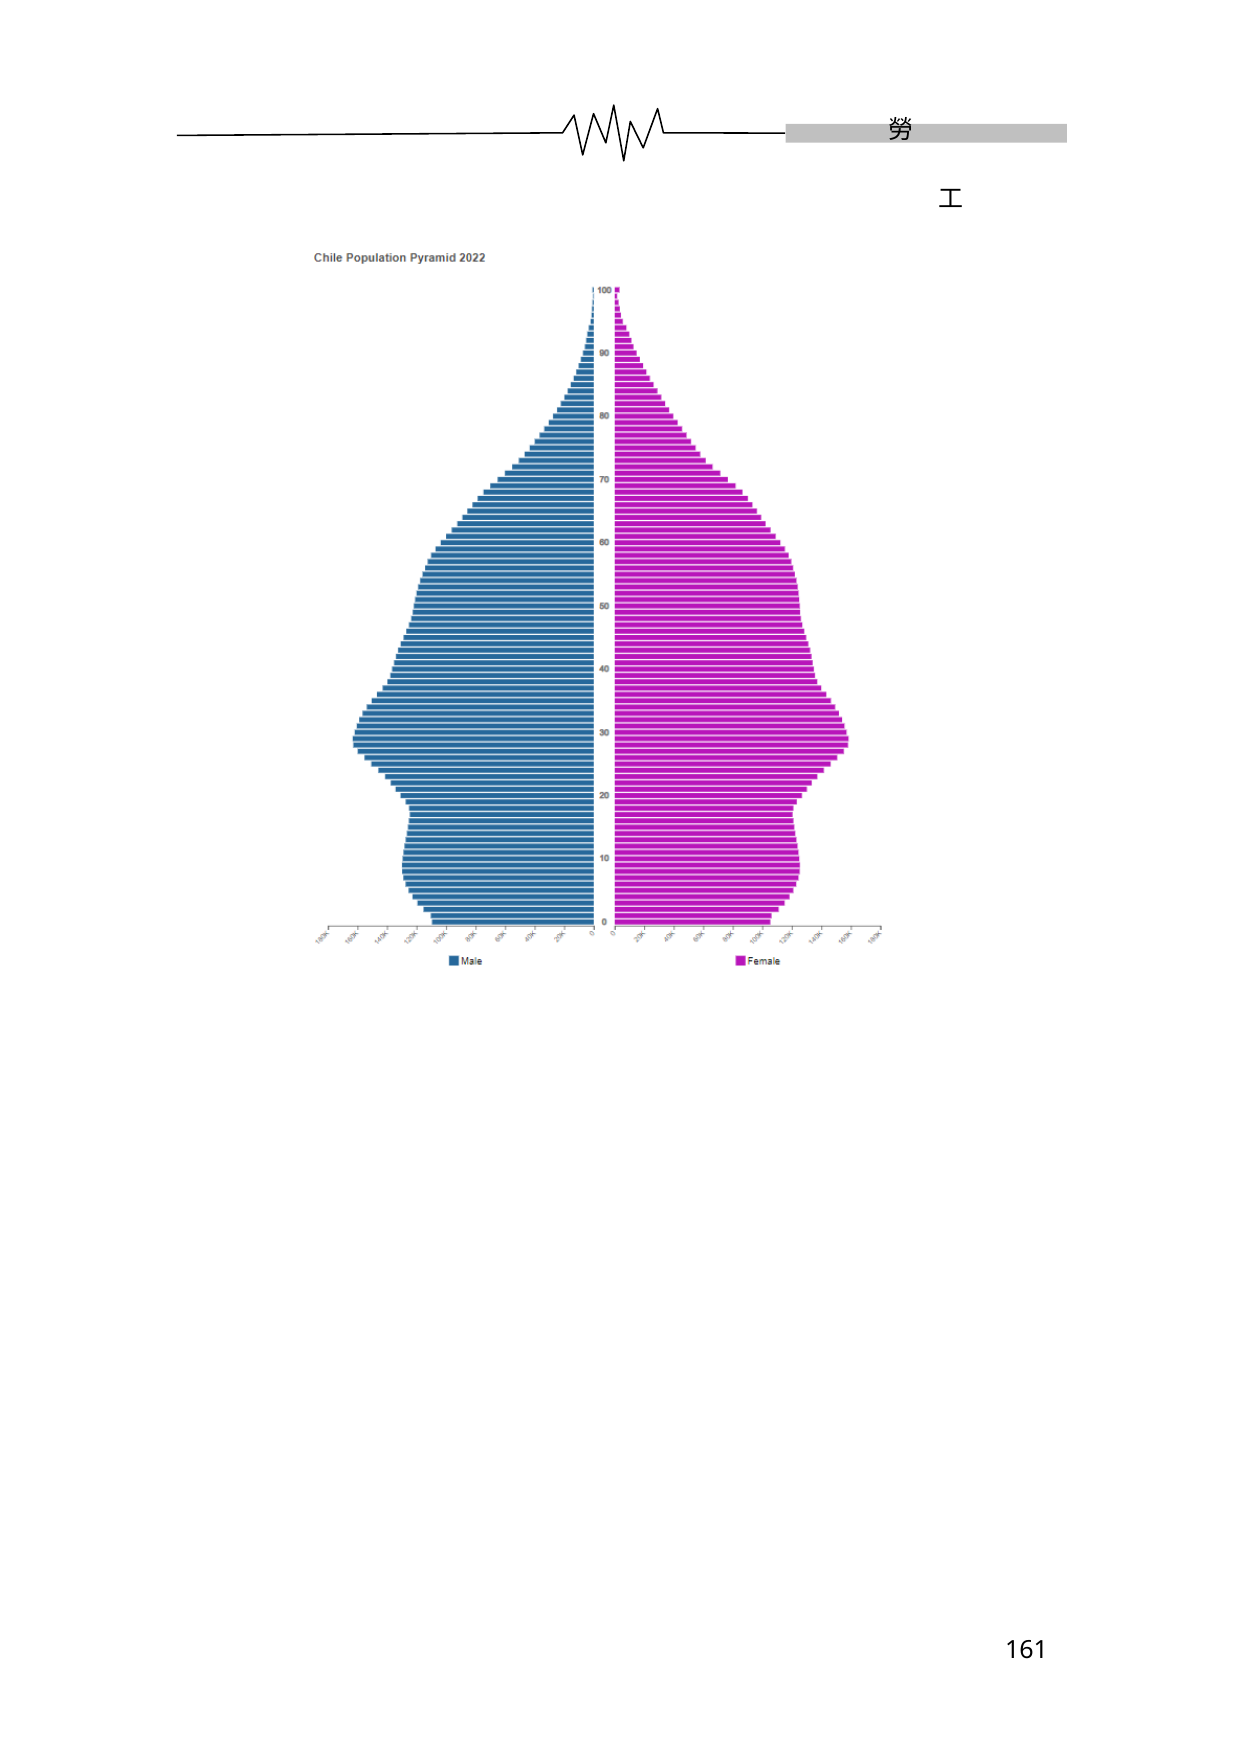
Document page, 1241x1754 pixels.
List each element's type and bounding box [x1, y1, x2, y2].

picture [312, 247, 905, 976]
